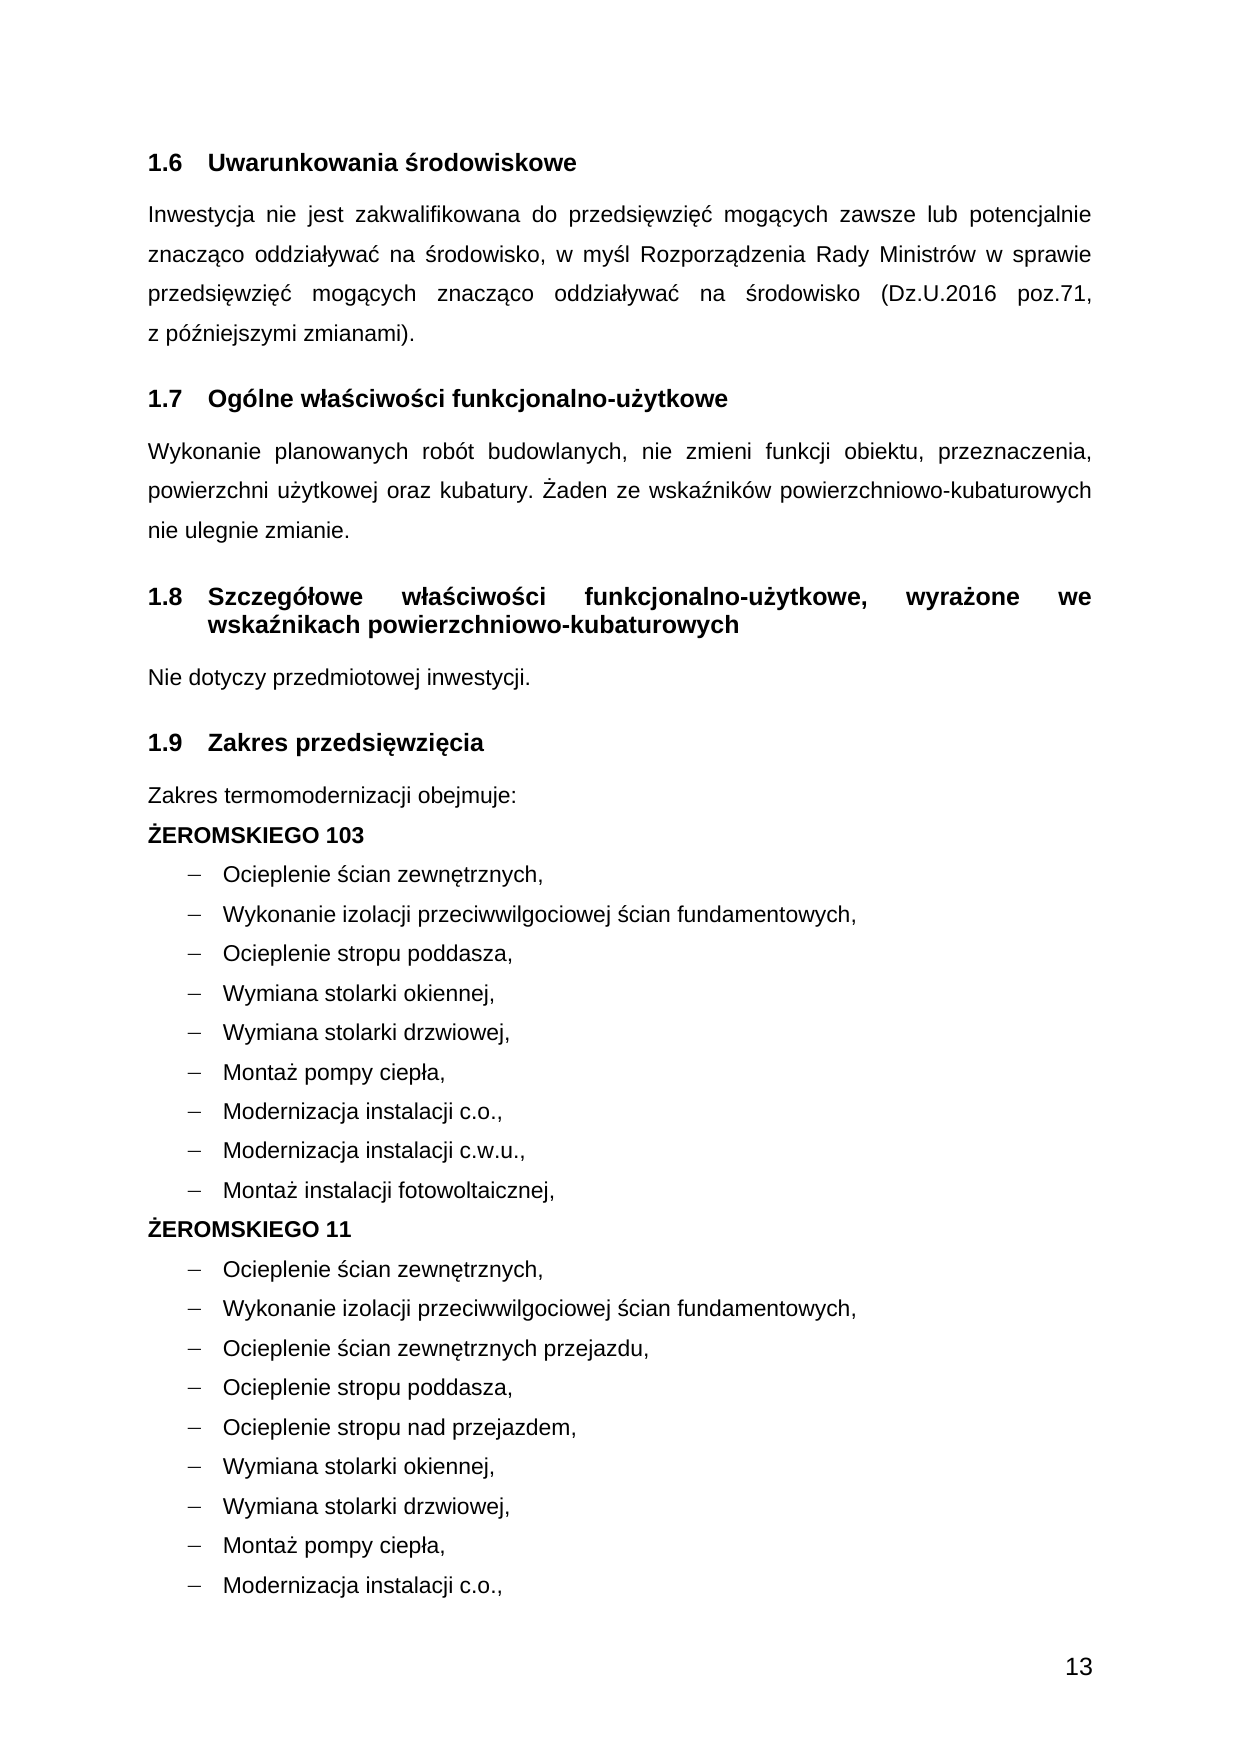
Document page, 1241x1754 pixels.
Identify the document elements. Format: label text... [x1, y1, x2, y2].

list Wymiana stolarki drzwiowej, [185, 1493, 1093, 1519]
list Ocieplenie stropu poddasza, [185, 940, 1093, 966]
list Wymiana stolarki okiennej, [185, 979, 1093, 1006]
subtitle Uwarunkowania środowiskowe [148, 148, 1093, 176]
list Wykonanie izolacji przeciwwilgociowej ścian fundamentowych, [185, 1295, 1093, 1322]
list Ocieplenie stropu nad przejazdem, [185, 1414, 1093, 1440]
list Ocieplenie ścian zewnętrznych, [185, 1256, 1093, 1282]
list Modernizacja instalacji c.o., [185, 1098, 1093, 1124]
text Wykonanie planowanych robót budowlanych, nie zmieni funkcji obiektu, przeznaczenia, powierzchni użytkowej oraz kubatury. Żaden ze wskaźników powierzchniowo-kubaturowych nie ulegnie zmianie. [148, 438, 1093, 543]
list Wykonanie izolacji przeciwwilgociowej ścian fundamentowych, [185, 901, 1093, 927]
list Montaż pompy ciepła, [185, 1532, 1093, 1559]
text Nie dotyczy przedmiotowej inwestycji. [148, 664, 1093, 690]
list Ocieplenie ścian zewnętrznych przejazdu, [185, 1335, 1093, 1361]
list Montaż pompy ciepła, [185, 1058, 1093, 1085]
list Wymiana stolarki okiennej, [185, 1453, 1093, 1480]
text ŻEROMSKIEGO 11 [148, 1216, 1093, 1243]
text Inwestycja nie jest zakwalifikowana do przedsięwzięć mogących zawsze lub potencjalnie znacząco oddziaływać na środowisko, w myśl Rozporządzenia Rady Ministrów w sprawie przedsięwzięć mogących znacząco oddziaływać na środowisko (Dz.U.2016 poz.71, z późniejszymi zmianami). [148, 201, 1093, 346]
subtitle Zakres przedsięwzięcia [148, 728, 1093, 757]
text ŻEROMSKIEGO 103 [148, 822, 1093, 848]
list Modernizacja instalacji c.o., [185, 1572, 1093, 1598]
list Wymiana stolarki drzwiowej, [185, 1019, 1093, 1045]
subtitle Szczegółowe właściwości funkcjonalno-użytkowe, wyrażone we wskaźnikach powierzchniowo-kubaturowych [148, 581, 1093, 639]
text Zakres termomodernizacji obejmuje: [148, 782, 1093, 808]
list Ocieplenie ścian zewnętrznych, [185, 861, 1093, 887]
list Ocieplenie stropu poddasza, [185, 1374, 1093, 1401]
subtitle Ogólne właściwości funkcjonalno-użytkowe [148, 384, 1093, 413]
list Montaż instalacji fotowoltaicznej, [185, 1177, 1093, 1203]
list Modernizacja instalacji c.w.u., [185, 1137, 1093, 1164]
